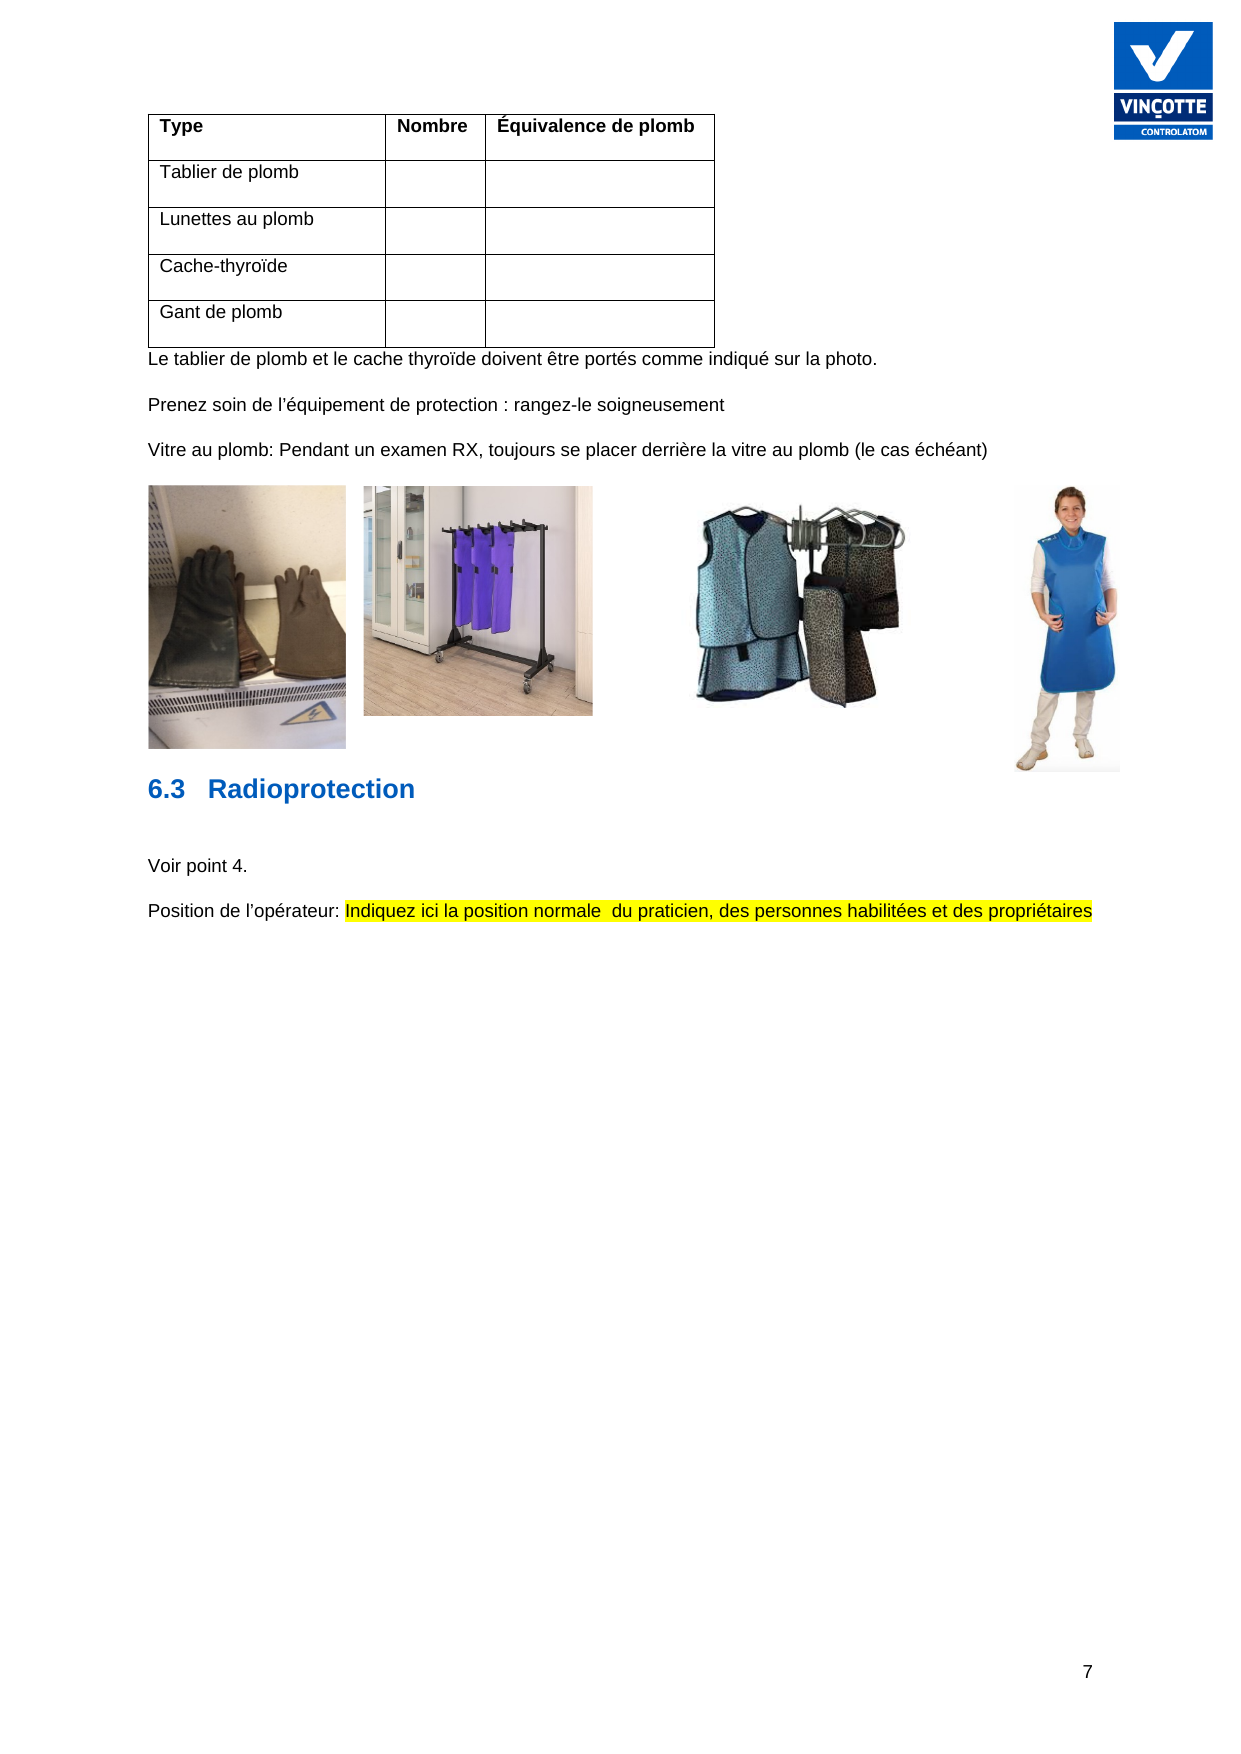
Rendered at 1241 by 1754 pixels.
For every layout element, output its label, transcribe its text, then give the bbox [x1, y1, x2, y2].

text Vitre au plomb: Pendant un examen RX, toujours se placer derrière la vitre au plomb (le cas échéant) [148, 439, 1093, 461]
table_cell Lunettes au plomb [149, 208, 385, 253]
table_cell [486, 161, 714, 207]
table_cell Cache-thyroïde [149, 255, 385, 300]
table_cell Tablier de plomb [149, 161, 385, 207]
table_cell [386, 161, 485, 207]
picture [1014, 485, 1120, 772]
table_cell [486, 255, 714, 300]
text Voir point 4. [148, 855, 1093, 876]
picture [1111, 19, 1215, 142]
table_cell [386, 301, 485, 347]
table_header Nombre [386, 115, 485, 160]
table_cell [486, 208, 714, 253]
table_header Type [149, 115, 385, 160]
table_header Équivalence de plomb [486, 115, 714, 160]
subtitle Radioprotection [148, 773, 1093, 804]
picture [681, 478, 912, 708]
table_cell Gant de plomb [149, 301, 385, 347]
table_cell [386, 255, 485, 300]
table_cell [386, 208, 485, 253]
picture [363, 486, 593, 716]
table_cell [486, 301, 714, 347]
text Prenez soin de l’équipement de protection : rangez-le soigneusement [148, 393, 1093, 415]
picture [149, 486, 345, 749]
text Le tablier de plomb et le cache thyroïde doivent être portés comme indiqué sur la photo. [148, 348, 1093, 369]
